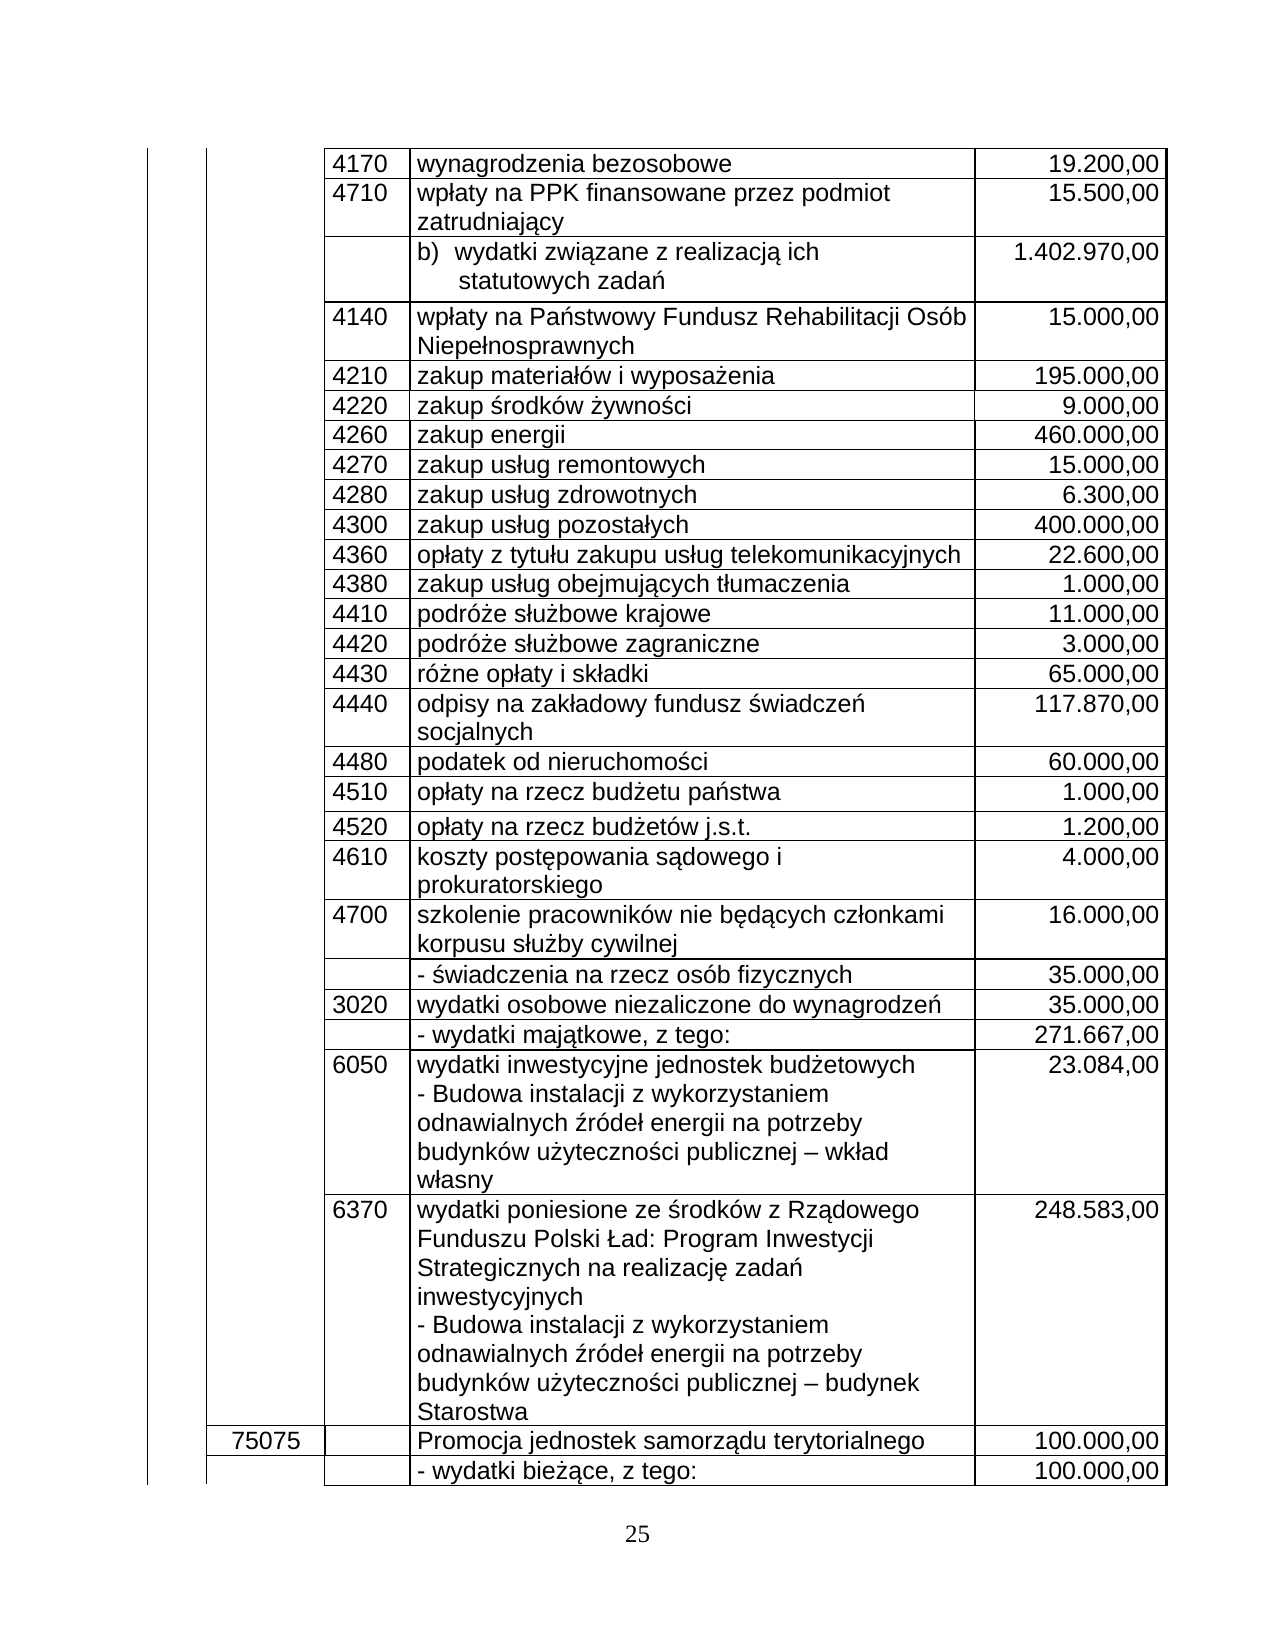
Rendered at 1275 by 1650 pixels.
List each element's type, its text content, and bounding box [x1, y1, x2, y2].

table_cell opłaty na rzecz budżetów j.s.t. [411, 812, 974, 840]
table_cell 15.500,00 [976, 179, 1165, 236]
table_cell zakup usług remontowych [411, 450, 974, 479]
table_cell [207, 1456, 324, 1485]
table_cell opłaty z tytułu zakupu usług telekomunikacyjnych [411, 540, 974, 568]
table_cell szkolenie pracowników nie będących członkami korpusu służby cywilnej [411, 900, 974, 957]
table_cell 19.200,00 [976, 149, 1165, 177]
table_cell 1.402.970,00 [976, 237, 1165, 301]
table_cell 100.000,00 [976, 1426, 1165, 1455]
table_cell 9.000,00 [975, 391, 1165, 419]
table_cell 4420 [325, 629, 409, 658]
table_cell 4700 [325, 900, 409, 957]
table_cell 1.000,00 [976, 777, 1165, 811]
table_cell 4270 [325, 450, 409, 479]
table_cell 400.000,00 [976, 510, 1165, 539]
table_cell 195.000,00 [976, 361, 1165, 390]
table_cell odpisy na zakładowy fundusz świadczeń socjalnych [411, 689, 974, 746]
table_cell [326, 1426, 409, 1455]
table_cell [325, 1456, 409, 1485]
table_cell 117.870,00 [976, 689, 1165, 746]
table_cell 4280 [325, 480, 409, 509]
table_cell 4430 [325, 659, 409, 688]
table_cell - wydatki majątkowe, z tego: [411, 1020, 974, 1048]
table_cell 22.600,00 [976, 540, 1165, 568]
table_cell wydatki związane z realizacją ich statutowych zadań [411, 237, 974, 301]
table_cell 4610 [325, 841, 409, 899]
table_cell 75075 [207, 1426, 324, 1455]
table_cell 15.000,00 [976, 303, 1165, 360]
table_cell 4360 [325, 540, 409, 568]
table_cell 4710 [325, 179, 409, 236]
table_cell wynagrodzenia bezosobowe [411, 149, 974, 177]
table_cell koszty postępowania sądowego i prokuratorskiego [411, 841, 974, 899]
table_cell podróże służbowe zagraniczne [411, 629, 974, 658]
table_cell zakup energii [411, 421, 974, 449]
table_cell Promocja jednostek samorządu terytorialnego [411, 1426, 974, 1455]
table_cell 1.200,00 [976, 812, 1165, 840]
table_cell 23.084,00 [976, 1050, 1165, 1194]
table_cell 271.667,00 [976, 1020, 1165, 1048]
table_cell zakup usług pozostałych [411, 510, 974, 539]
table_cell 4410 [325, 599, 409, 628]
table_cell wydatki osobowe niezaliczone do wynagrodzeń [411, 990, 974, 1019]
table_cell zakup środków żywności [410, 391, 974, 419]
table_cell 35.000,00 [976, 990, 1165, 1019]
table_cell 4380 [325, 570, 409, 598]
table_cell 4170 [325, 149, 409, 177]
table_cell zakup usług obejmujących tłumaczenia [411, 570, 974, 598]
table_cell zakup usług zdrowotnych [411, 480, 974, 509]
table_cell 100.000,00 [976, 1456, 1165, 1485]
table_cell 4520 [325, 812, 409, 840]
table_cell wydatki inwestycyjne jednostek budżetowych - Budowa instalacji z wykorzystaniem odnawialnych źródeł energii na potrzeby budynków użyteczności publicznej – wkład własny [411, 1051, 974, 1194]
table_cell 1.000,00 [976, 570, 1165, 598]
table_cell 6050 [325, 1050, 409, 1194]
table_cell [325, 237, 409, 301]
table_cell 4300 [325, 510, 409, 539]
table_cell 11.000,00 [976, 599, 1165, 628]
table_cell 4480 [325, 747, 409, 776]
table_cell różne opłaty i składki [411, 659, 974, 688]
table_cell 6.300,00 [976, 480, 1165, 509]
table_cell 460.000,00 [976, 421, 1165, 449]
table_cell 65.000,00 [976, 659, 1165, 688]
table_cell wpłaty na PPK finansowane przez podmiot zatrudniający [411, 179, 974, 236]
table_cell 4510 [325, 777, 409, 811]
table_cell 4220 [325, 391, 409, 419]
table_cell 4440 [325, 689, 409, 746]
table_cell 4210 [325, 361, 409, 390]
table_cell 4140 [325, 303, 409, 360]
table_cell 60.000,00 [976, 747, 1165, 776]
table_cell 16.000,00 [976, 900, 1165, 957]
table_cell [325, 1020, 409, 1048]
table_cell 6370 [325, 1195, 409, 1425]
table_cell 3020 [325, 990, 409, 1019]
table_cell podróże służbowe krajowe [411, 599, 974, 628]
table_cell 248.583,00 [976, 1195, 1165, 1425]
table_cell 15.000,00 [976, 450, 1165, 479]
table_cell - świadczenia na rzecz osób fizycznych [411, 960, 974, 989]
table_cell 4260 [325, 421, 409, 449]
table_cell - wydatki bieżące, z tego: [411, 1456, 974, 1485]
table_cell [325, 959, 409, 989]
table_cell opłaty na rzecz budżetu państwa [411, 777, 974, 811]
table_cell 4.000,00 [976, 841, 1165, 899]
table_cell 3.000,00 [976, 629, 1165, 658]
table_cell zakup materiałów i wyposażenia [411, 361, 974, 390]
table_cell 35.000,00 [976, 960, 1165, 989]
table_cell podatek od nieruchomości [411, 747, 974, 776]
table_cell wpłaty na Państwowy Fundusz Rehabilitacji Osób Niepełnosprawnych [411, 303, 974, 360]
table_cell wydatki poniesione ze środków z Rządowego Funduszu Polski Ład: Program Inwestycji Strategicznych na realizację zadań inwestycyjnych - Budowa instalacji z wykorzystaniem odnawialnych źródeł energii na potrzeby budynków użyteczności publicznej – budynek Starostwa [411, 1195, 974, 1425]
